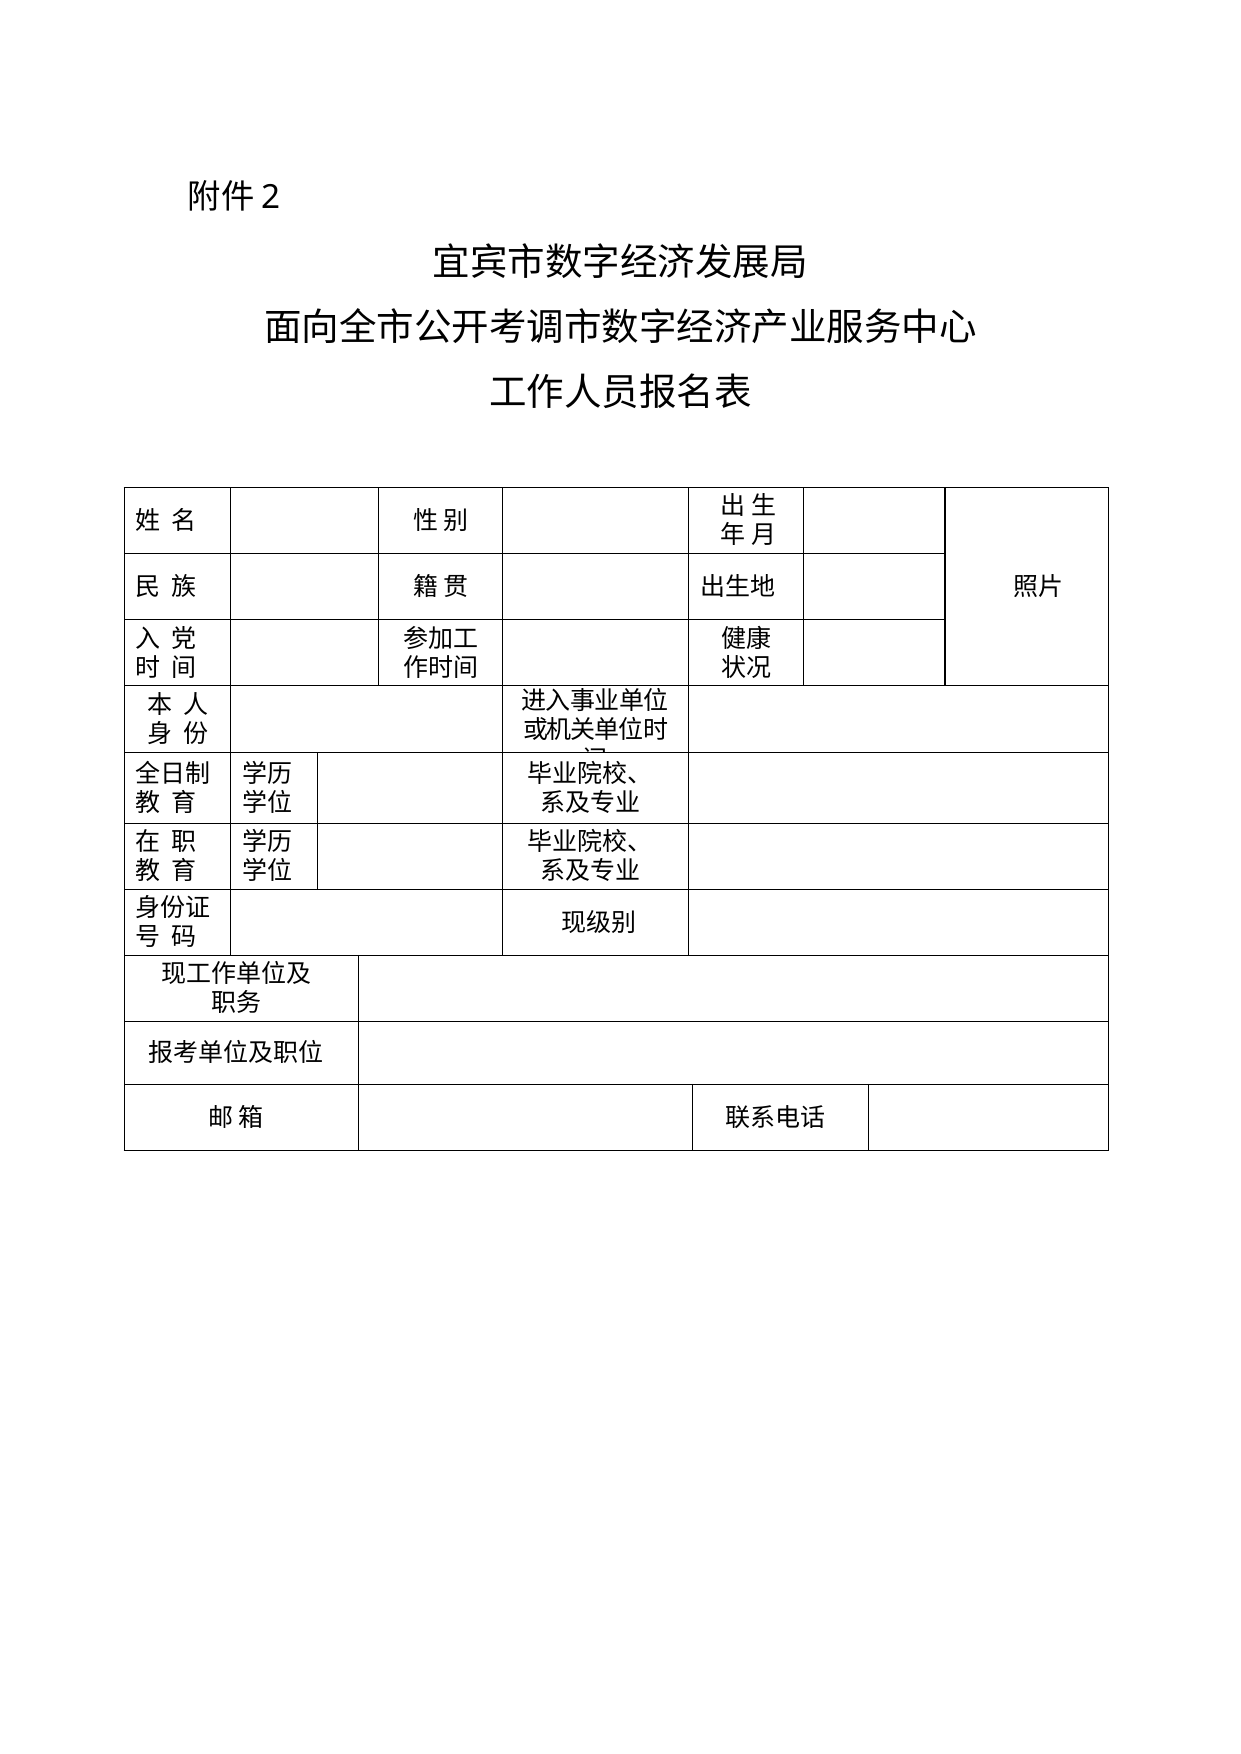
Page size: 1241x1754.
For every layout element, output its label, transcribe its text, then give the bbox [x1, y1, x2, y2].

table_cell 学历 学位 [231, 753, 317, 822]
table_cell 联系电话 [693, 1085, 868, 1150]
table_cell 参加工 作时间 [379, 620, 502, 685]
table_cell 邮 箱 [125, 1085, 358, 1150]
table_cell [503, 620, 688, 685]
table_cell 毕业院校、 系及专业 [503, 753, 688, 822]
table_cell [689, 686, 1108, 752]
table_header 出 生 年 月 [689, 488, 803, 553]
table_header [804, 488, 944, 553]
table_cell [318, 753, 502, 822]
table_cell [869, 1085, 1108, 1150]
table_header 性 别 [379, 488, 502, 553]
text 面向全市公开考调市数字经济产业服务中心 [187, 292, 1053, 357]
table_cell [689, 753, 1108, 822]
table_cell 毕业院校、 系及专业 [503, 824, 688, 889]
table_cell 报考单位及职位 [125, 1022, 358, 1084]
table_header [231, 488, 378, 553]
table_cell [231, 686, 502, 752]
table_cell [804, 620, 944, 685]
table_cell 入 党 时 间 [125, 620, 230, 685]
text 宜宾市数字经济发展局 [187, 227, 1053, 292]
text 附件2 [187, 162, 1053, 227]
table_cell [359, 1085, 692, 1150]
table_cell 全日制教 育 [125, 753, 230, 822]
table_header [503, 488, 688, 553]
table_cell [359, 1022, 1108, 1084]
table_cell 民 族 [125, 554, 230, 619]
table_cell [231, 620, 378, 685]
table_cell 学历 学位 [231, 824, 317, 889]
table_cell [318, 824, 502, 889]
table_cell 身份证号 码 [125, 890, 230, 955]
table_cell [804, 554, 944, 619]
table_header 照片 [946, 488, 1108, 685]
table_cell 现级别 [503, 890, 688, 955]
table_cell 在 职 教 育 [125, 824, 230, 889]
table_cell 籍 贯 [379, 554, 502, 619]
table_cell [231, 554, 378, 619]
table_cell 健康 状况 [689, 620, 803, 685]
text 工作人员报名表 [187, 357, 1053, 422]
table_cell [689, 824, 1108, 889]
table_cell 进入事业单位或机关单位时间 [503, 686, 688, 752]
table_header 姓 名 [125, 488, 230, 553]
table_cell [359, 956, 1108, 1021]
table_cell [231, 890, 502, 955]
table_cell 出生地 [689, 554, 803, 619]
table_cell 本 人 身 份 [125, 686, 230, 752]
table_cell [689, 890, 1108, 955]
table_cell [503, 554, 688, 619]
table_cell 现工作单位及 职务 [125, 956, 358, 1021]
